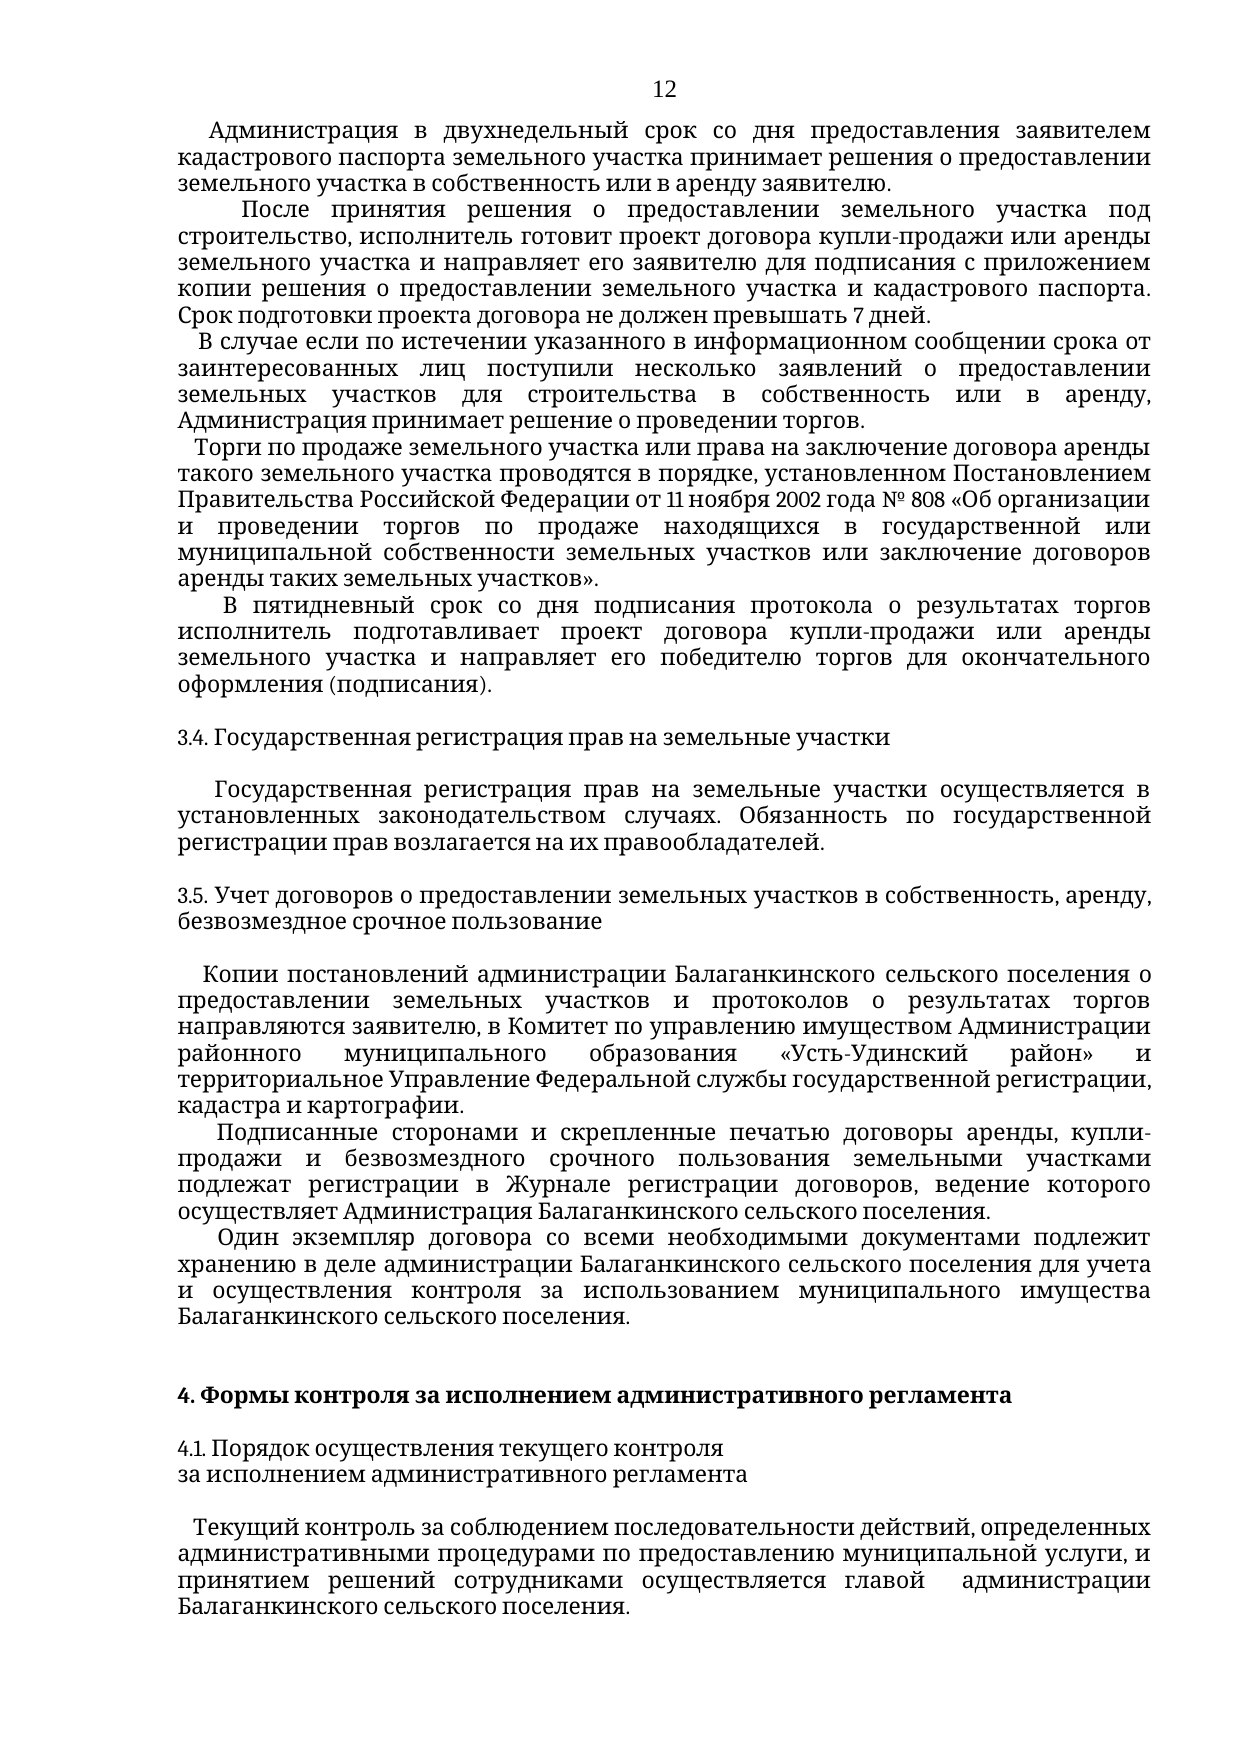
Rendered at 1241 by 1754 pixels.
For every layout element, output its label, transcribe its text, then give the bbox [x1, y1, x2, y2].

text Государственная регистрация прав на земельные участки осуществляется в установленных законодательством случаях. Обязанность по государственной регистрации прав возлагается на их правообладателей. [177, 777, 1152, 856]
text Копии постановлений администрации Балаганкинского сельского поселения о предоставлении земельных участков и протоколов о результатах торгов направляются заявителю, в Комитет по управлению имуществом Администрации районного муниципального образования «Усть-Удинский район» и территориальное Управление Федеральной службы государственной регистрации, кадастра и картографии. [177, 961, 1152, 1119]
text 4.1. Порядок осуществления текущего контроля [177, 1436, 1152, 1462]
text за исполнением административного регламента [177, 1462, 1152, 1488]
text В случае если по истечении указанного в информационном сообщении срока от заинтересованных лиц поступили несколько заявлений о предоставлении земельных участков для строительства в собственность или в аренду, Администрация принимает решение о проведении торгов. [177, 329, 1152, 434]
text Один экземпляр договора со всеми необходимыми документами подлежит хранению в деле администрации Балаганкинского сельского поселения для учета и осуществления контроля за использованием муниципального имущества Балаганкинского сельского поселения. [177, 1225, 1152, 1330]
text 3.4. Государственная регистрация прав на земельные участки [177, 724, 1152, 751]
text Торги по продаже земельного участка или права на заключение договора аренды такого земельного участка проводятся в порядке, установленном Постановлением Правительства Российской Федерации от 11 ноября 2002 года № 808 «Об организации и проведении торгов по продаже находящихся в государственной или муниципальной собственности земельных участков или заключение договоров аренды таких земельных участков». [177, 434, 1152, 592]
text Подписанные сторонами и скрепленные печатью договоры аренды, купли-продажи и безвозмездного срочного пользования земельными участками подлежат регистрации в Журнале регистрации договоров, ведение которого осуществляет Администрация Балаганкинского сельского поселения. [177, 1119, 1152, 1225]
text В пятидневный срок со дня подписания протокола о результатах торгов исполнитель подготавливает проект договора купли-продажи или аренды земельного участка и направляет его победителю торгов для окончательного оформления (подписания). [177, 592, 1152, 698]
text Администрация в двухнедельный срок со дня предоставления заявителем кадастрового паспорта земельного участка принимает решения о предоставлении земельного участка в собственность или в аренду заявителю. [177, 118, 1152, 197]
text 4. Формы контроля за исполнением административного регламента [177, 1383, 1152, 1409]
text 3.5. Учет договоров о предоставлении земельных участков в собственность, аренду, безвозмездное срочное пользование [177, 882, 1152, 935]
text Текущий контроль за соблюдением последовательности действий, определенных административными процедурами по предоставлению муниципальной услуги, и принятием решений сотрудниками осуществляется главой администрации Балаганкинского сельского поселения. [177, 1515, 1152, 1620]
text После принятия решения о предоставлении земельного участка под строительство, исполнитель готовит проект договора купли-продажи или аренды земельного участка и направляет его заявителю для подписания с приложением копии решения о предоставлении земельного участка и кадастрового паспорта. Срок подготовки проекта договора не должен превышать 7 дней. [177, 197, 1152, 329]
